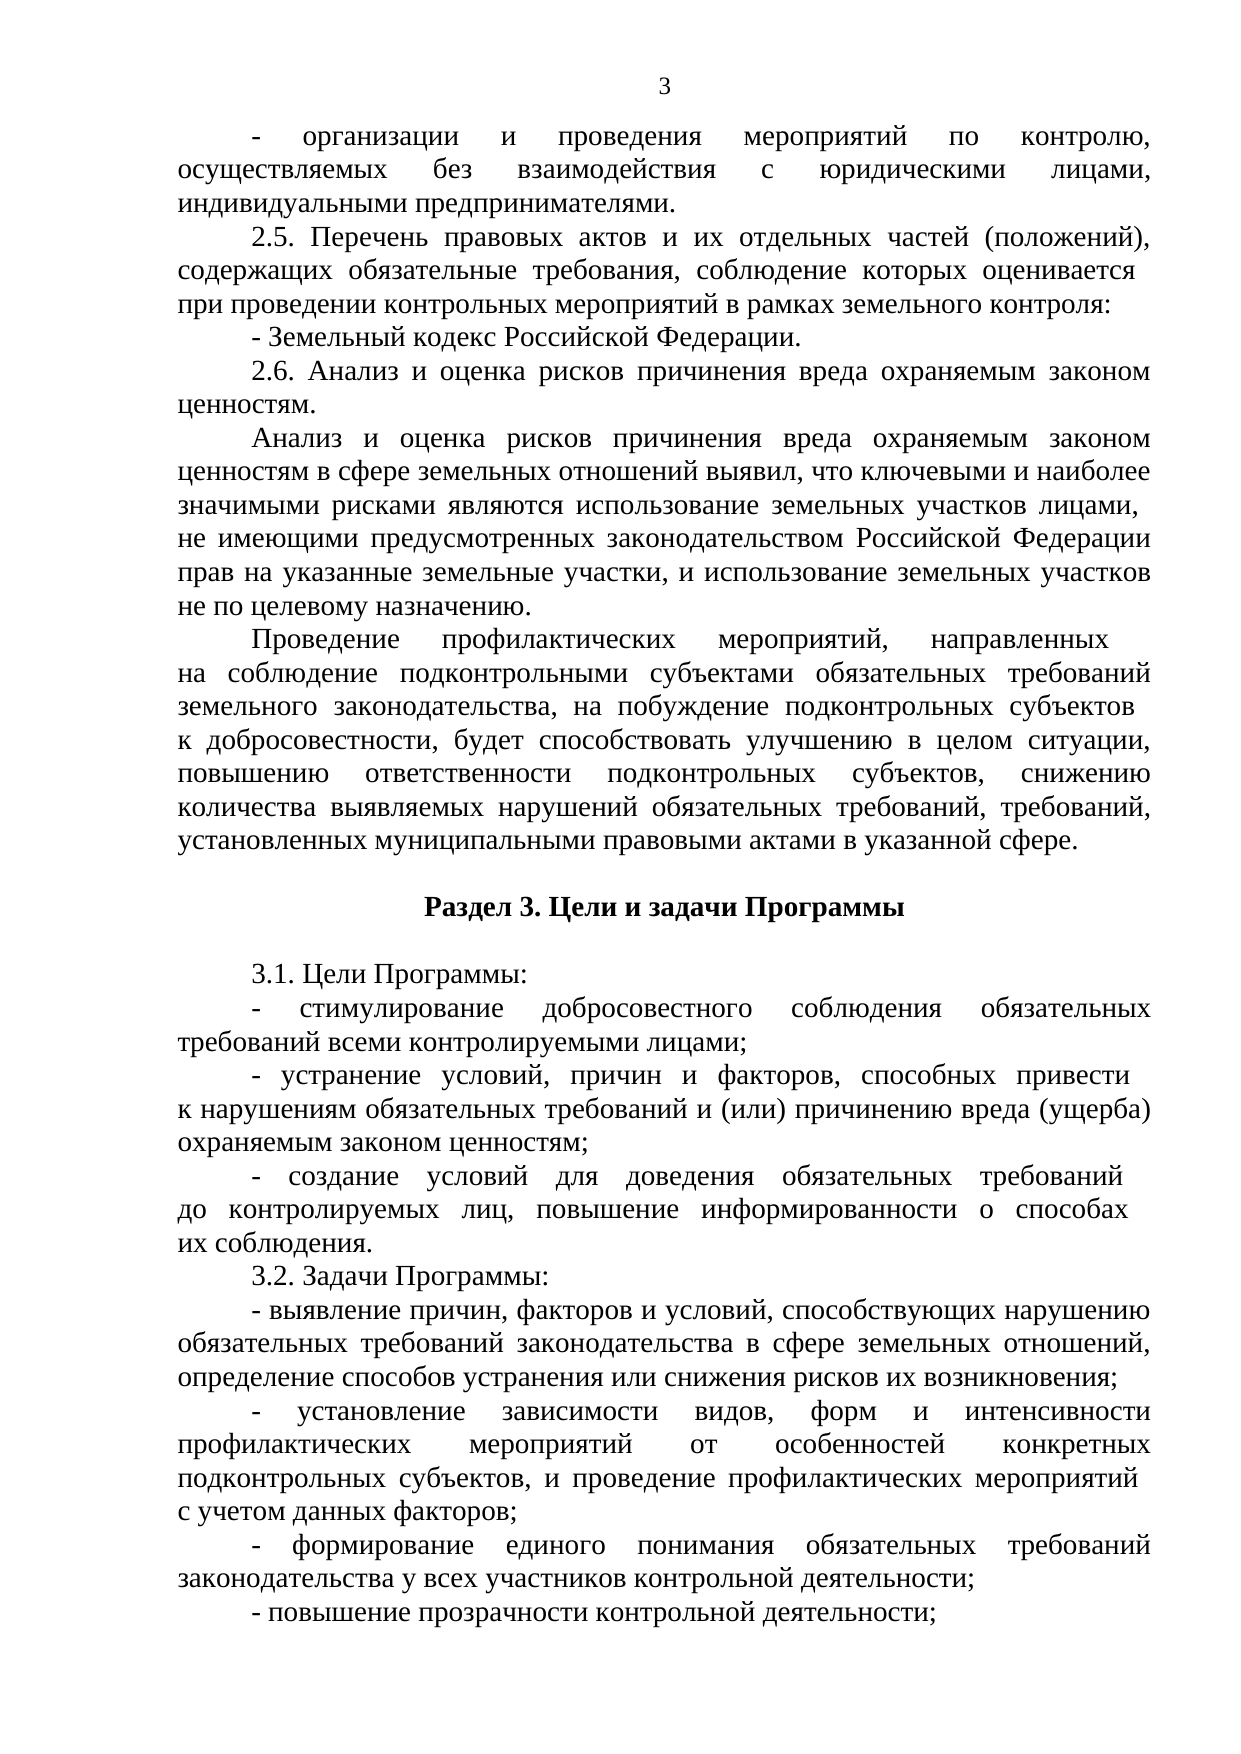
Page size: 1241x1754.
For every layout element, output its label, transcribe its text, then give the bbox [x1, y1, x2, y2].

text Раздел 3. Цели и задачи Программы [177, 889, 1152, 923]
text - формирование единого понимания обязательных требований законодательства у всех участников контрольной деятельности; [177, 1527, 1152, 1594]
text - повышение прозрачности контрольной деятельности; [177, 1594, 1152, 1627]
text - устранение условий, причин и факторов, способных привести к нарушениям обязательных требований и (или) причинению вреда (ущерба) охраняемым законом ценностям; [177, 1057, 1152, 1158]
text 3.2. Задачи Программы: [177, 1258, 1152, 1292]
text 3.1. Цели Программы: [177, 957, 1152, 990]
text - Земельный кодекс Российской Федерации. [177, 319, 1152, 353]
text Анализ и оценка рисков причинения вреда охраняемым законом ценностям в сфере земельных отношений выявил, что ключевыми и наиболее значимыми рисками являются использование земельных участков лицами, не имеющими предусмотренных законодательством Российской Федерации прав на указанные земельные участки, и использование земельных участков не по целевому назначению. [177, 420, 1152, 621]
text - стимулирование добросовестного соблюдения обязательных требований всеми контролируемыми лицами; [177, 990, 1152, 1057]
text - выявление причин, факторов и условий, способствующих нарушению обязательных требований законодательства в сфере земельных отношений, определение способов устранения или снижения рисков их возникновения; [177, 1292, 1152, 1393]
text - организации и проведения мероприятий по контролю, осуществляемых без взаимодействия с юридическими лицами, индивидуальными предпринимателями. [177, 118, 1152, 219]
text 2.6. Анализ и оценка рисков причинения вреда охраняемым законом ценностям. [177, 353, 1152, 420]
text - установление зависимости видов, форм и интенсивности профилактических мероприятий от особенностей конкретных подконтрольных субъектов, и проведение профилактических мероприятий с учетом данных факторов; [177, 1393, 1152, 1527]
text 2.5. Перечень правовых актов и их отдельных частей (положений), содержащих обязательные требования, соблюдение которых оценивается при проведении контрольных мероприятий в рамках земельного контроля: [177, 219, 1152, 319]
text Проведение профилактических мероприятий, направленных на соблюдение подконтрольными субъектами обязательных требований земельного законодательства, на побуждение подконтрольных субъектов к добросовестности, будет способствовать улучшению в целом ситуации, повышению ответственности подконтрольных субъектов, снижению количества выявляемых нарушений обязательных требований, требований, установленных муниципальными правовыми актами в указанной сфере. [177, 621, 1152, 856]
text - создание условий для доведения обязательных требований до контролируемых лиц, повышение информированности о способах их соблюдения. [177, 1158, 1152, 1258]
